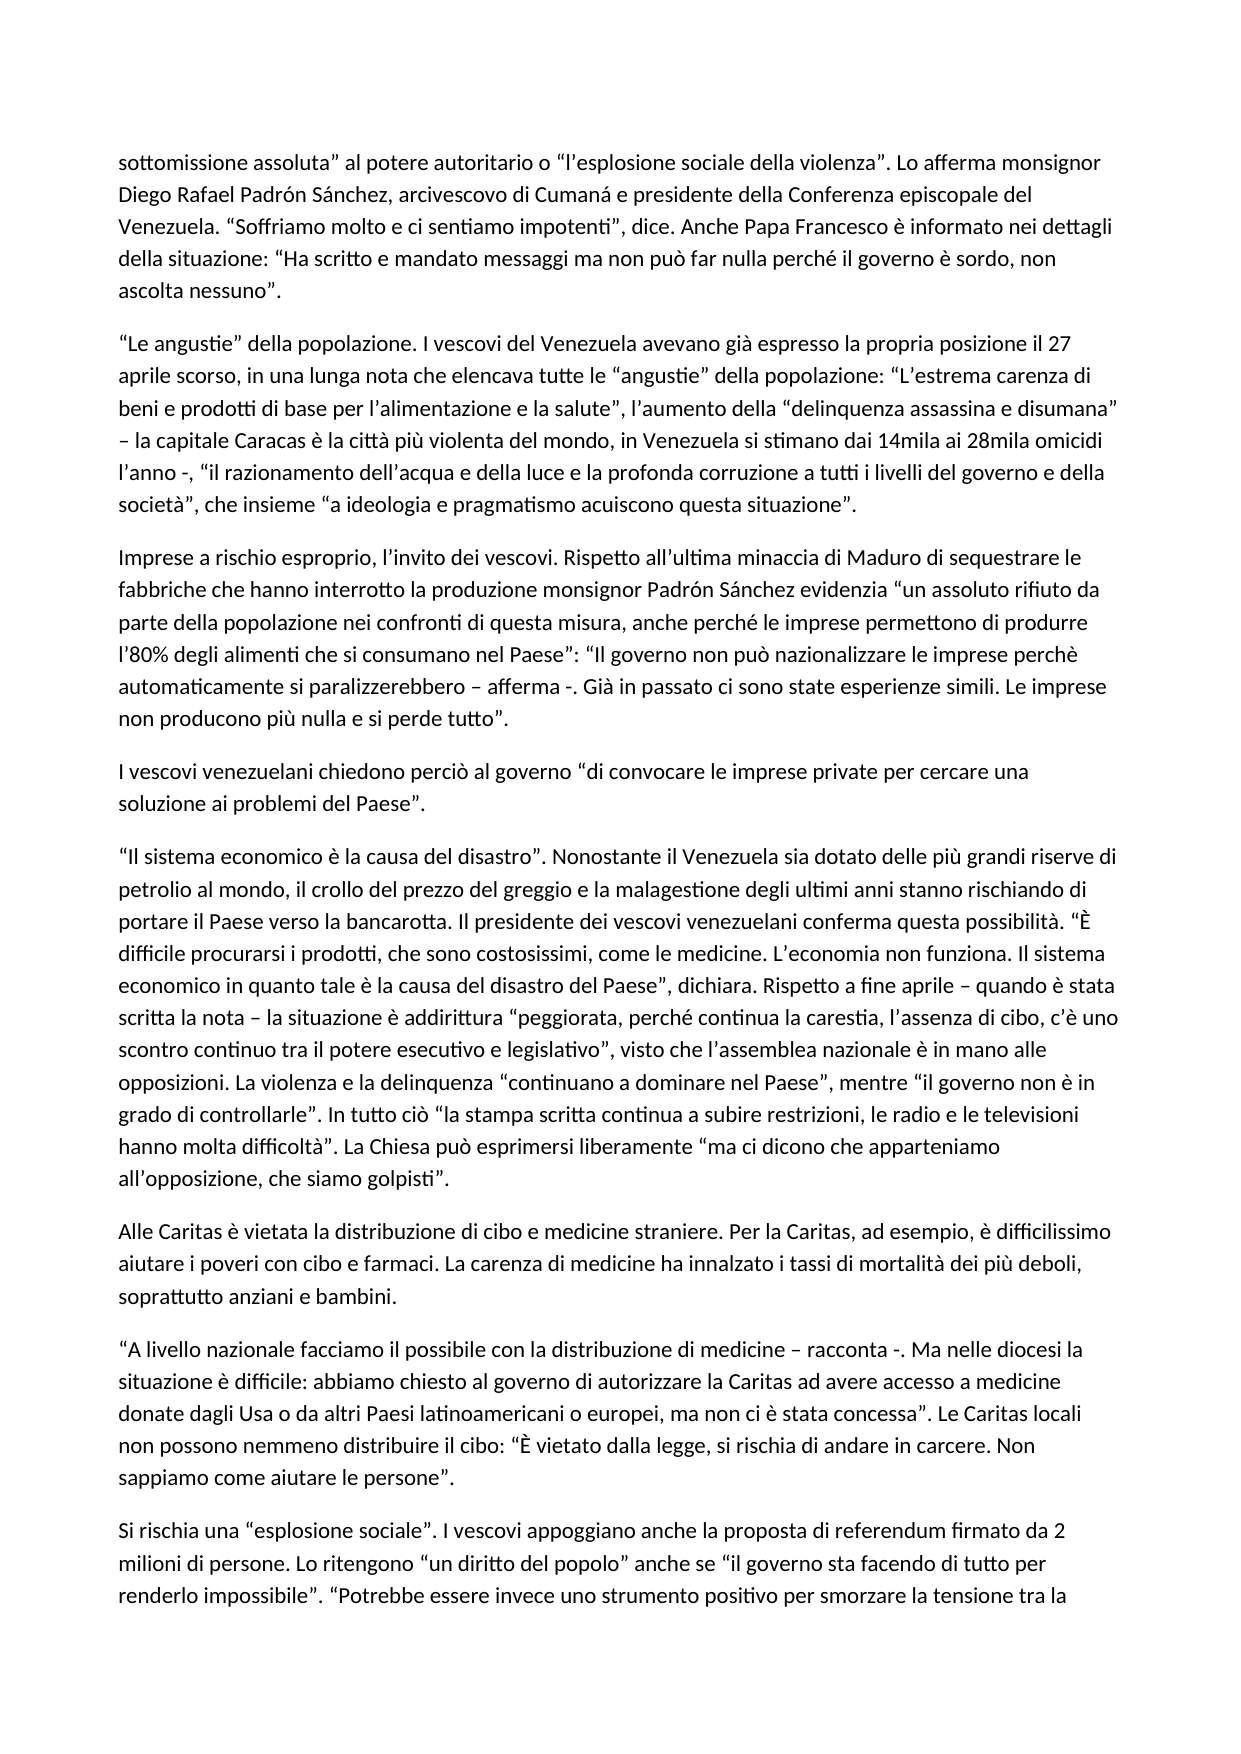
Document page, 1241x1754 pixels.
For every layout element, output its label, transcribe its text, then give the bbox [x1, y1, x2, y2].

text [118, 148, 1122, 304]
text Imprese a rischio esproprio, l’invito dei vescovi. Rispetto all’ultima minaccia di Maduro di sequestrare le fabbriche che hanno interrotto la produzione monsignor Padrón Sánchez evidenzia “un assoluto rifiuto da parte della popolazione nei confronti di questa misura, anche perché le imprese permettono di produrre l’80% degli alimenti che si consumano nel Paese”: “Il governo non può nazionalizzare le imprese perchè automaticamente si paralizzerebbero – afferma -. Già in passato ci sono state esperienze simili. Le imprese non producono più nulla e si perde tutto”. [118, 543, 1122, 732]
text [118, 1517, 1122, 1609]
text “Il sistema economico è la causa del disastro”. Nonostante il Venezuela sia dotato delle più grandi riserve di petrolio al mondo, il crollo del prezzo del greggio e la malagestione degli ultimi anni stanno rischiando di portare il Paese verso la bancarotta. Il presidente dei vescovi venezuelani conferma questa possibilità. “È difficile procurarsi i prodotti, che sono costosissimi, come le medicine. L’economia non funziona. Il sistema economico in quanto tale è la causa del disastro del Paese”, dichiara. Rispetto a fine aprile – quando è stata scritta la nota – la situazione è addirittura “peggiorata, perché continua la carestia, l’assenza di cibo, c’è uno scontro continuo tra il potere esecutivo e legislativo”, visto che l’assemblea nazionale è in mano alle opposizioni. La violenza e la delinquenza “continuano a dominare nel Paese”, mentre “il governo non è in grado di controllarle”. In tutto ciò “la stampa scritta continua a subire restrizioni, le radio e le televisioni hanno molta difficoltà”. La Chiesa può esprimersi liberamente “ma ci dicono che apparteniamo all’opposizione, che siamo golpisti”. [118, 842, 1122, 1192]
text “Le angustie” della popolazione. I vescovi del Venezuela avevano già espresso la propria posizione il 27 aprile scorso, in una lunga nota che elencava tutte le “angustie” della popolazione: “L’estrema carenza di beni e prodotti di base per l’alimentazione e la salute”, l’aumento della “delinquenza assassina e disumana” – la capitale Caracas è la città più violenta del mondo, in Venezuela si stimano dai 14mila ai 28mila omicidi l’anno -, “il razionamento dell’acqua e della luce e la profonda corruzione a tutti i livelli del governo e della società”, che insieme “a ideologia e pragmatismo acuiscono questa situazione”. [118, 329, 1122, 518]
text “A livello nazionale facciamo il possibile con la distribuzione di medicine – racconta -. Ma nelle diocesi la situazione è difficile: abbiamo chiesto al governo di autorizzare la Caritas ad avere accesso a medicine donate dagli Usa o da altri Paesi latinoamericani o europei, ma non ci è stata concessa”. Le Caritas locali non possono nemmeno distribuire il cibo: “È vietato dalla legge, si rischia di andare in carcere. Non sappiamo come aiutare le persone”. [118, 1335, 1122, 1492]
text Alle Caritas è vietata la distribuzione di cibo e medicine straniere. Per la Caritas, ad esempio, è difficilissimo aiutare i poveri con cibo e farmaci. La carenza di medicine ha innalzato i tassi di mortalità dei più deboli, soprattutto anziani e bambini. [118, 1217, 1122, 1310]
text I vescovi venezuelani chiedono perciò al governo “di convocare le imprese private per cercare una soluzione ai problemi del Paese”. [118, 757, 1122, 817]
